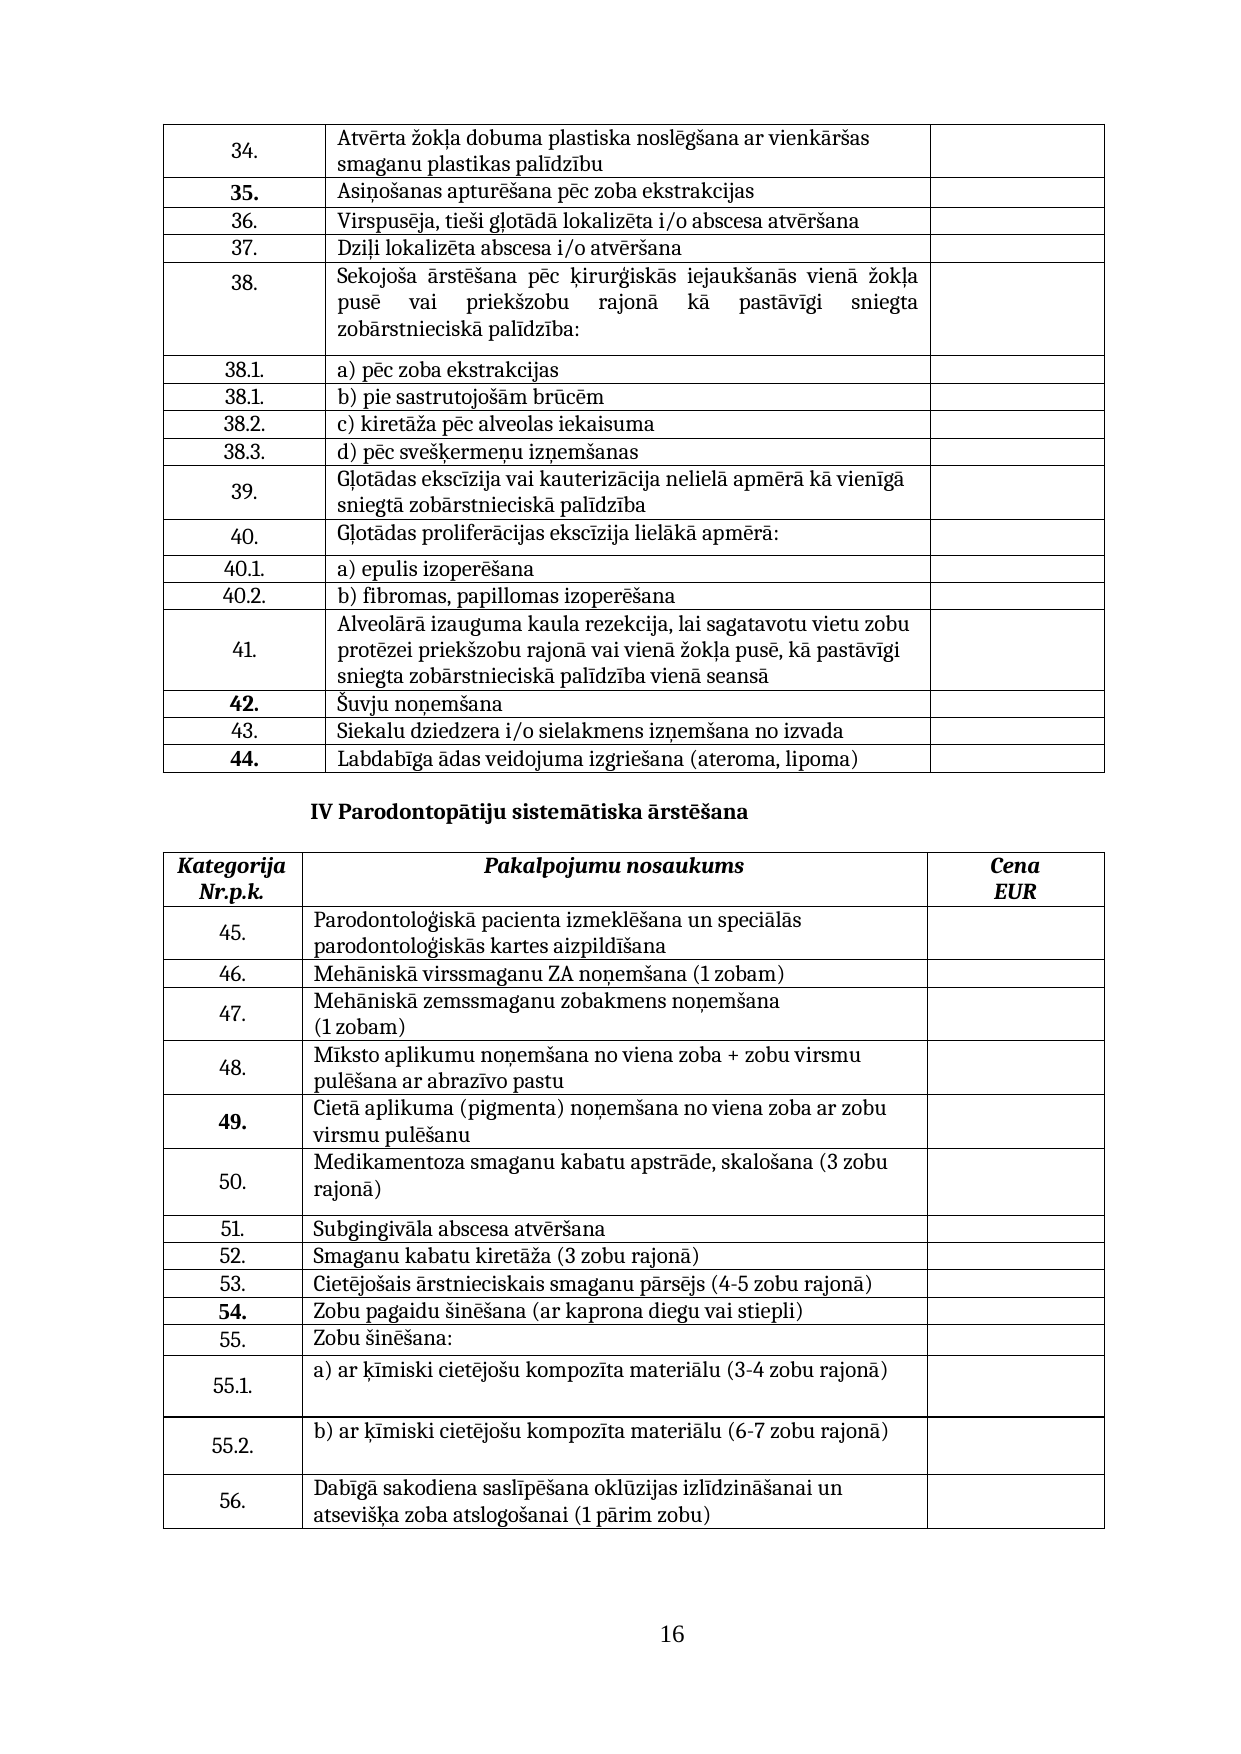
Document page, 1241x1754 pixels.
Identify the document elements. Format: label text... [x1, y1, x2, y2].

table_cell 55.2. [164, 1418, 302, 1474]
table_cell Cietā aplikuma (pigmenta) noņemšana no viena zoba ar zobu virsmu pulēšanu [303, 1095, 927, 1148]
table_cell 38.2. [164, 411, 325, 437]
table_cell Dabīgā sakodiena saslīpēšana oklūzijas izlīdzināšanai un atsevišķa zoba atslogošanai (1 pārim zobu) [303, 1475, 927, 1528]
table_cell a) ar ķīmiski cietējošu kompozīta materiālu (3-4 zobu rajonā) [303, 1356, 927, 1416]
table_cell 36. [164, 208, 325, 234]
table_cell 38.3. [164, 439, 325, 465]
table_cell Zobu šinēšana: [303, 1325, 927, 1355]
table_cell [931, 691, 1104, 717]
text IV Parodontopātiju sistemātiska ārstēšana [310, 799, 1181, 825]
table_cell b) fibromas, papillomas izoperēšana [326, 583, 930, 609]
table_cell 37. [164, 235, 325, 262]
table_cell Mehāniskā virssmaganu ZA noņemšana (1 zobam) [303, 960, 927, 987]
table_cell [931, 384, 1104, 410]
table_cell 45. [164, 907, 302, 959]
table_cell [928, 960, 1104, 987]
table_cell 52. [164, 1243, 302, 1269]
table_cell Virspusēja, tieši gļotādā lokalizēta i/o abscesa atvēršana [326, 208, 930, 234]
table_header Pakalpojumu nosaukums [303, 853, 927, 906]
table_cell [931, 263, 1104, 355]
table_cell [928, 988, 1104, 1040]
table_cell [931, 178, 1104, 207]
table_cell Mehāniskā zemssmaganu zobakmens noņemšana (1 zobam) [303, 988, 927, 1040]
table_cell [931, 125, 1104, 177]
table_cell 47. [164, 988, 302, 1040]
table_cell 38.1. [164, 384, 325, 410]
table_cell [931, 235, 1104, 262]
table_cell 53. [164, 1270, 302, 1297]
table_cell [928, 1041, 1104, 1094]
table_cell 38. [164, 263, 325, 355]
table_cell 38.1. [164, 356, 325, 383]
table_cell Asiņošanas apturēšana pēc zoba ekstrakcijas [326, 178, 930, 207]
table_cell Medikamentoza smaganu kabatu apstrāde, skalošana (3 zobu rajonā) [303, 1149, 927, 1214]
table_cell [928, 1270, 1104, 1297]
table_cell Parodontoloģiskā pacienta izmeklēšana un speciālās parodontoloģiskās kartes aizpildīšana [303, 907, 927, 959]
table_header Kategorija Nr.p.k. [164, 853, 302, 906]
table_cell Gļotādas ekscīzija vai kauterizācija nelielā apmērā kā vienīgā sniegtā zobārstnieciskā palīdzība [326, 466, 930, 519]
table_cell [931, 439, 1104, 465]
table_cell [931, 208, 1104, 234]
table_cell 49. [164, 1095, 302, 1148]
table_cell [928, 1149, 1104, 1214]
table_cell 50. [164, 1149, 302, 1214]
table_cell 48. [164, 1041, 302, 1094]
table_cell b) pie sastrutojošām brūcēm [326, 384, 930, 410]
table_cell Mīksto aplikumu noņemšana no viena zoba + zobu virsmu pulēšana ar abrazīvo pastu [303, 1041, 927, 1094]
table_cell b) ar ķīmiski cietējošu kompozīta materiālu (6-7 zobu rajonā) [303, 1418, 927, 1474]
table_cell Gļotādas proliferācijas ekscīzija lielākā apmērā: [326, 520, 930, 554]
table_cell Cietējošais ārstnieciskais smaganu pārsējs (4-5 zobu rajonā) [303, 1270, 927, 1297]
table_cell 40.2. [164, 583, 325, 609]
table_cell Atvērta žokļa dobuma plastiska noslēgšana ar vienkāršas smaganu plastikas palīdzību [326, 125, 930, 177]
table_cell Zobu pagaidu šinēšana (ar kaprona diegu vai stiepli) [303, 1298, 927, 1324]
table_cell [931, 583, 1104, 609]
table_cell Smaganu kabatu kiretāža (3 zobu rajonā) [303, 1243, 927, 1269]
table_cell 39. [164, 466, 325, 519]
table_cell a) pēc zoba ekstrakcijas [326, 356, 930, 383]
table_cell 54. [164, 1298, 302, 1324]
table_cell [928, 1095, 1104, 1148]
table_cell Dziļi lokalizēta abscesa i/o atvēršana [326, 235, 930, 262]
table_cell Siekalu dziedzera i/o sielakmens izņemšana no izvada [326, 718, 930, 744]
table_cell [931, 745, 1104, 772]
table_cell 56. [164, 1475, 302, 1528]
table_cell Alveolārā izauguma kaula rezekcija, lai sagatavotu vietu zobu protēzei priekšzobu rajonā vai vienā žokļa pusē, kā pastāvīgi sniegta zobārstnieciskā palīdzība vienā seansā [326, 610, 930, 689]
table_cell 51. [164, 1216, 302, 1242]
table_cell [928, 1216, 1104, 1242]
table_cell Labdabīga ādas veidojuma izgriešana (ateroma, lipoma) [326, 745, 930, 772]
table_cell 34. [164, 125, 325, 177]
table_cell [931, 356, 1104, 383]
table_cell 40.1. [164, 556, 325, 582]
table_cell Sekojoša ārstēšana pēc ķirurģiskās iejaukšanās vienā žokļa pusē vai priekšzobu rajonā kā pastāvīgi sniegta zobārstnieciskā palīdzība: [326, 263, 930, 355]
table_cell [931, 556, 1104, 582]
table_cell [931, 466, 1104, 519]
table_cell 55.1. [164, 1356, 302, 1416]
table_cell [931, 718, 1104, 744]
table_cell c) kiretāža pēc alveolas iekaisuma [326, 411, 930, 437]
table_cell 44. [164, 745, 325, 772]
table_cell Šuvju noņemšana [326, 691, 930, 717]
table_cell [928, 1243, 1104, 1269]
table_cell [928, 907, 1104, 959]
table_cell [931, 411, 1104, 437]
table_cell 35. [164, 178, 325, 207]
table_cell 40. [164, 520, 325, 554]
table_cell [928, 1475, 1104, 1528]
table_cell d) pēc svešķermeņu izņemšanas [326, 439, 930, 465]
table_cell [931, 520, 1104, 554]
table_cell [928, 1298, 1104, 1324]
table_cell [931, 610, 1104, 689]
table_header Cena EUR [928, 853, 1104, 906]
table_cell [928, 1356, 1104, 1416]
table_cell 42. [164, 691, 325, 717]
table_cell 55. [164, 1325, 302, 1355]
table_cell a) epulis izoperēšana [326, 556, 930, 582]
table_cell 46. [164, 960, 302, 987]
table_cell 41. [164, 610, 325, 689]
table_cell [928, 1418, 1104, 1474]
table_cell [928, 1325, 1104, 1355]
table_cell 43. [164, 718, 325, 744]
table_cell Subgingivāla abscesa atvēršana [303, 1216, 927, 1242]
